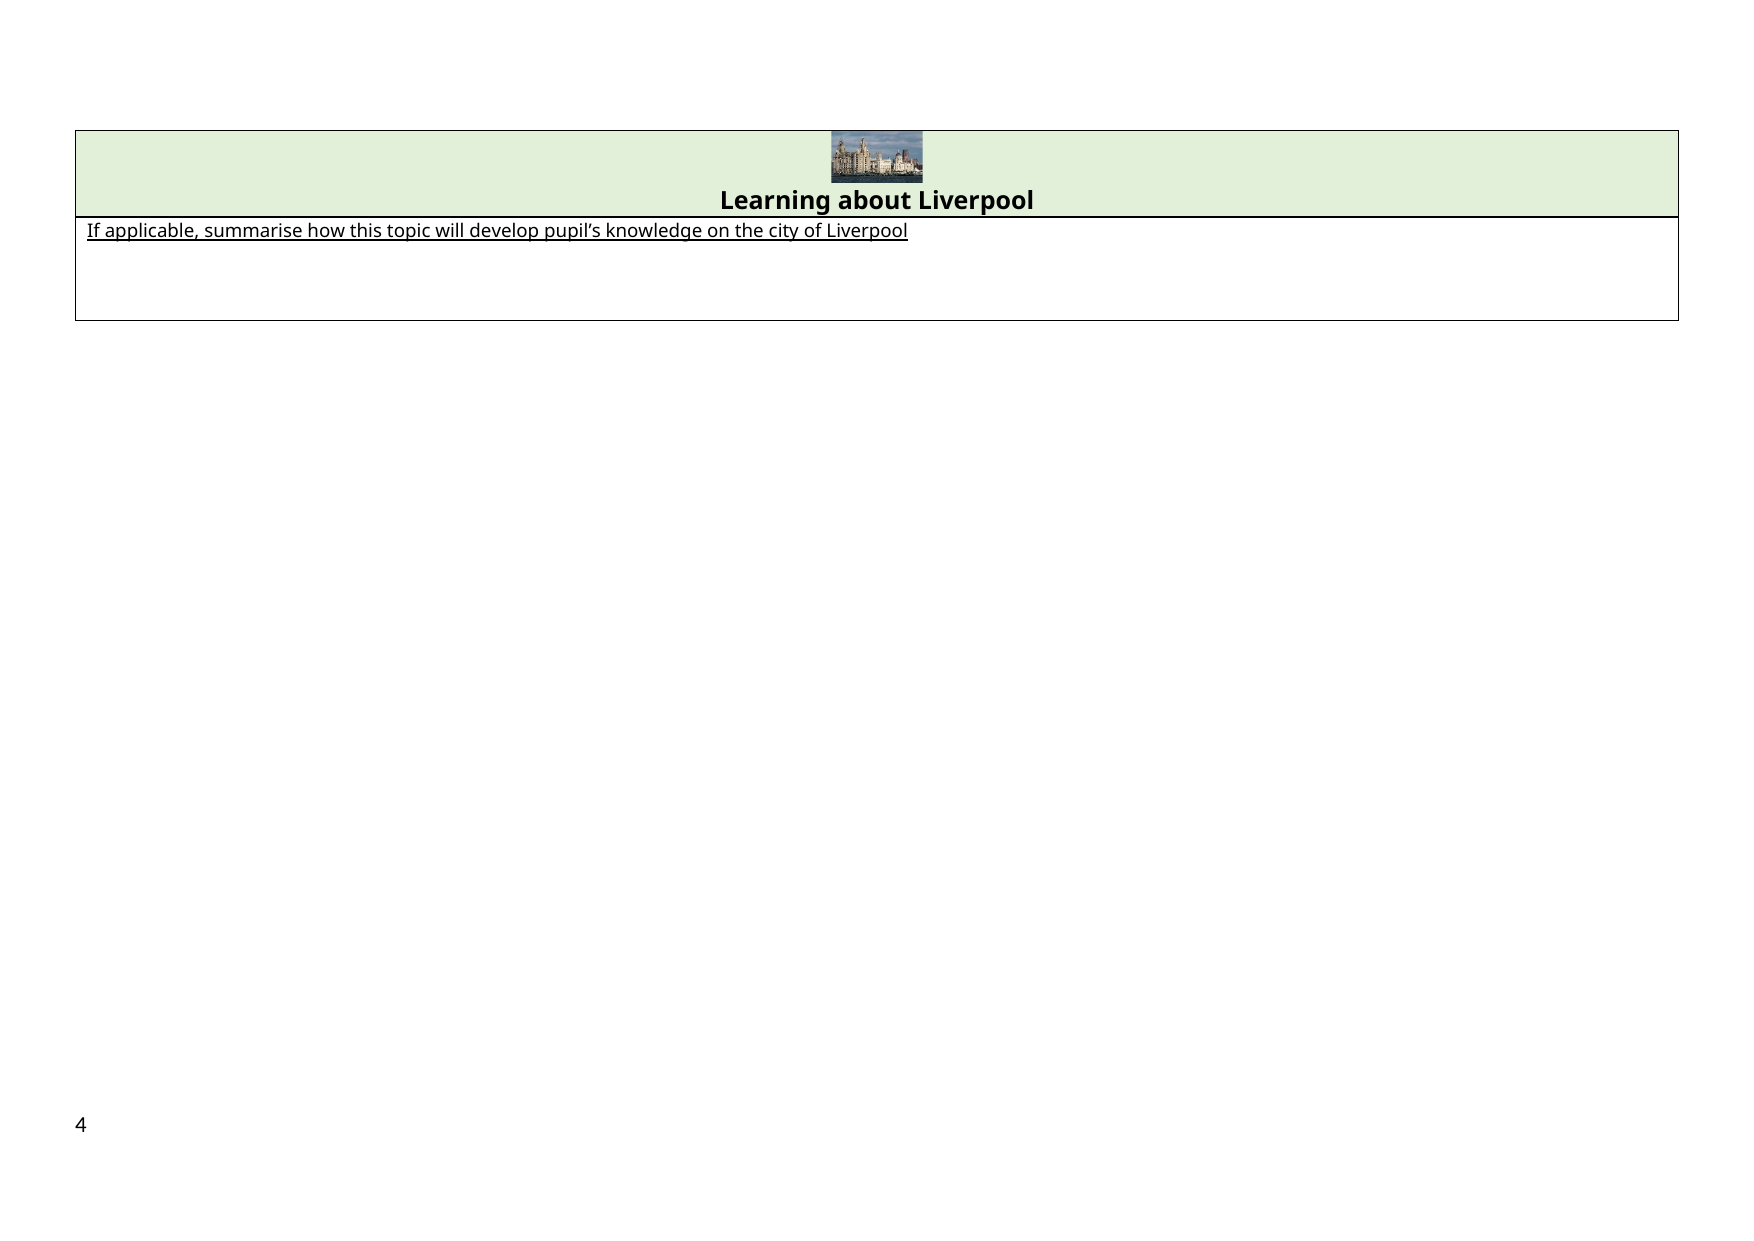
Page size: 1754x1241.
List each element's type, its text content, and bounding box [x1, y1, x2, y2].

table_cell If applicable, summarise how this topic will develop pupil’s knowledge on the city of Liverpool [76, 218, 1678, 319]
picture [831, 131, 923, 183]
table_header Learning about Liverpool [76, 131, 1678, 216]
